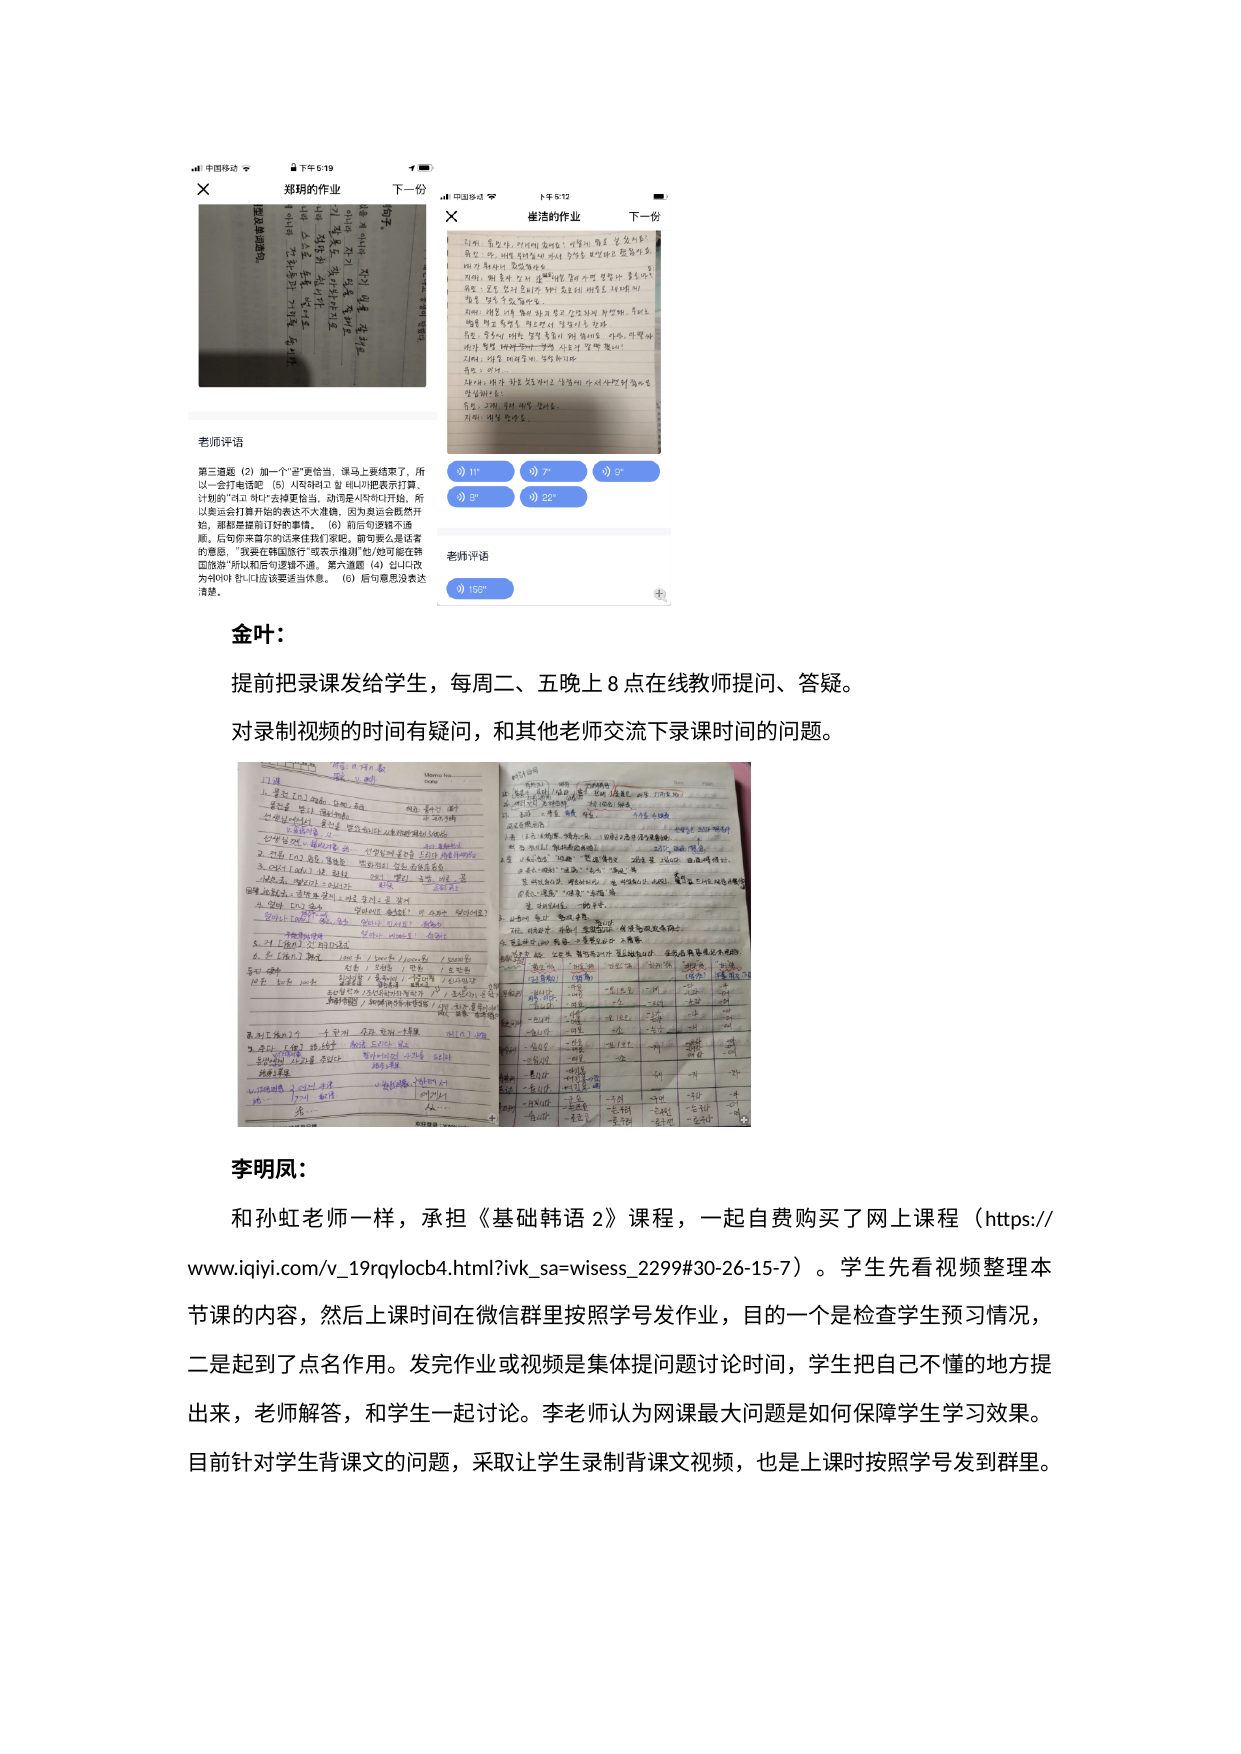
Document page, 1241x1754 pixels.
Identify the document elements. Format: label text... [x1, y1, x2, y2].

text 和孙虹老师一样，承担《基础韩语2》课程，一起自费购买了网上课程（https://www.iqiyi.com/v_19rqylocb4.html?ivk_sa=wisess_2299#30-26-15-7）。学生先看视频整理本节课的内容，然后上课时间在微信群里按照学号发作业，目的一个是检查学生预习情况，二是起到了点名作用。发完作业或视频是集体提问题讨论时间，学生把自己不懂的地方提出来，老师解答，和学生一起讨论。李老师认为网课最大问题是如何保障学生学习效果。目前针对学生背课文的问题，采取让学生录制背课文视频，也是上课时按照学号发到群里。 [187, 1200, 1053, 1477]
text 李明凤： [187, 1152, 1053, 1184]
text 提前把录课发给学生，每周二、五晚上8点在线教师提问、答疑。 [187, 665, 1053, 698]
text 金叶： [187, 617, 1053, 649]
picture [187, 162, 671, 606]
text 对录制视频的时间有疑问，和其他老师交流下录课时间的问题。 [187, 714, 1053, 746]
picture [237, 762, 751, 1127]
